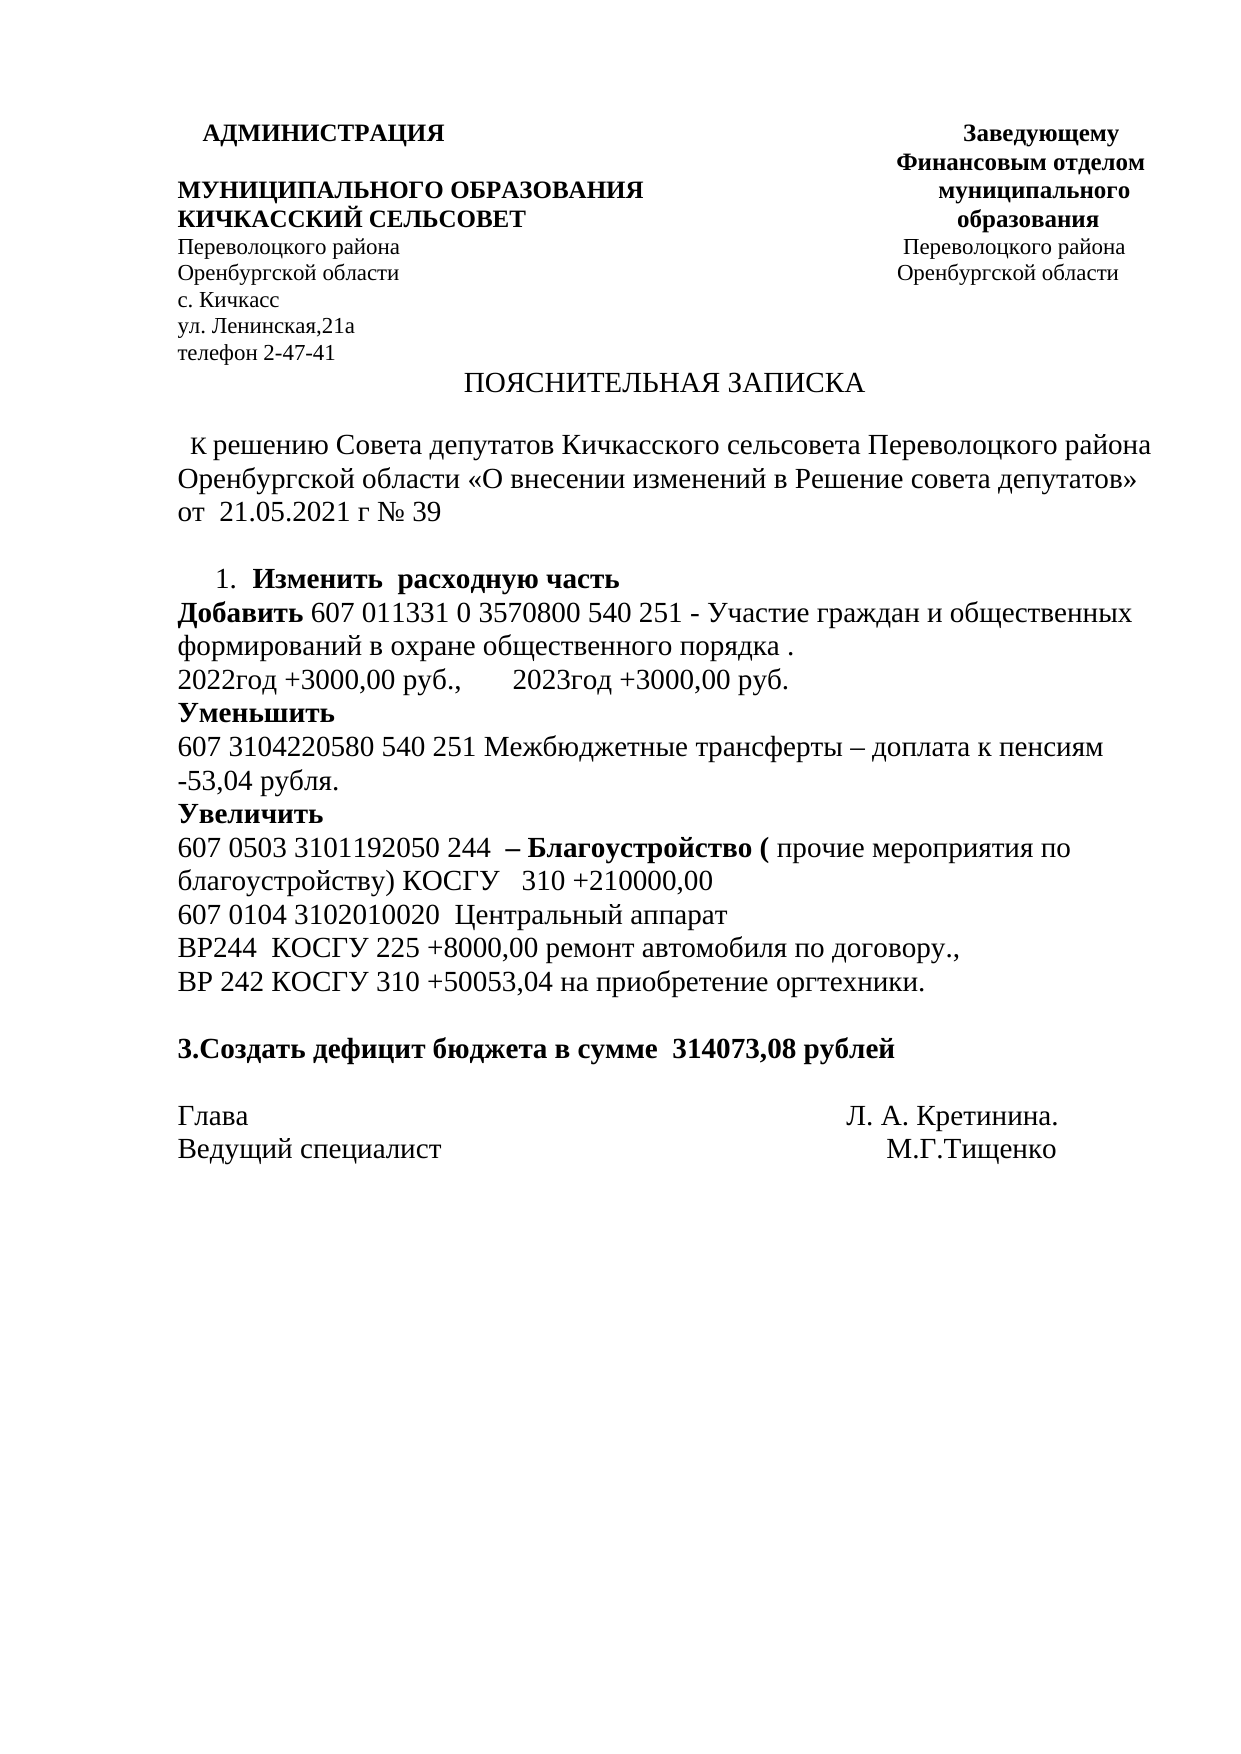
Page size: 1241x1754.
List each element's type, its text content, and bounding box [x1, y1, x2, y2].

text 607 0104 3102010020 Центральный аппарат [177, 897, 1152, 930]
text с. Кичкасс [177, 286, 1152, 312]
text Добавить 607 011331 0 3570800 540 251 - Участие граждан и общественных формирований в охране общественного порядка . [177, 595, 1152, 662]
text Финансовым отделом [177, 147, 1152, 176]
text 607 0503 3101192050 244 – Благоустройство ( прочие мероприятия по благоустройству) КОСГУ 310 +210000,00 [177, 830, 1152, 897]
list Изменить расходную часть [215, 561, 1152, 595]
text К решению Совета депутатов Кичкасского сельсовета Переволоцкого района [177, 427, 1152, 461]
text -53,04 рубля. [177, 763, 1152, 796]
text Ведущий специалист М.Г.Тищенко [177, 1132, 1152, 1165]
text 2022год +3000,00 руб., 2023год +3000,00 руб. [177, 662, 1152, 696]
text телефон 2-47-41 [177, 338, 1152, 365]
text ВР244 КОСГУ 225 +8000,00 ремонт автомобиля по договору., [177, 930, 1152, 964]
text Оренбургской области «О внесении изменений в Решение совета депутатов» от 21.05.2021 г № 39 [177, 461, 1152, 528]
text Глава Л. А. Кретинина. [177, 1098, 1152, 1132]
text ул. Ленинская,21а [177, 312, 1152, 338]
text Переволоцкого района Переволоцкого района [177, 233, 1152, 259]
text 607 3104220580 540 251 Межбюджетные трансферты – доплата к пенсиям [177, 729, 1152, 763]
text ПОЯСНИТЕЛЬНАЯ ЗАПИСКА [177, 365, 1152, 398]
text КИЧКАССКИЙ СЕЛЬСОВЕТ образования [177, 204, 1152, 233]
text ВР 242 КОСГУ 310 +50053,04 на приобретение оргтехники. [177, 964, 1152, 997]
text МУНИЦИПАЛЬНОГО ОБРАЗОВАНИЯ муниципального [177, 176, 1152, 204]
text АДМИНИСТРАЦИЯ Заведующему [177, 118, 1152, 147]
text Увеличить [177, 796, 1152, 830]
text Оренбургской области Оренбургской области [177, 259, 1152, 286]
text Уменьшить [177, 696, 1152, 729]
text 3.Создать дефицит бюджета в сумме 314073,08 рублей [177, 1031, 1152, 1064]
